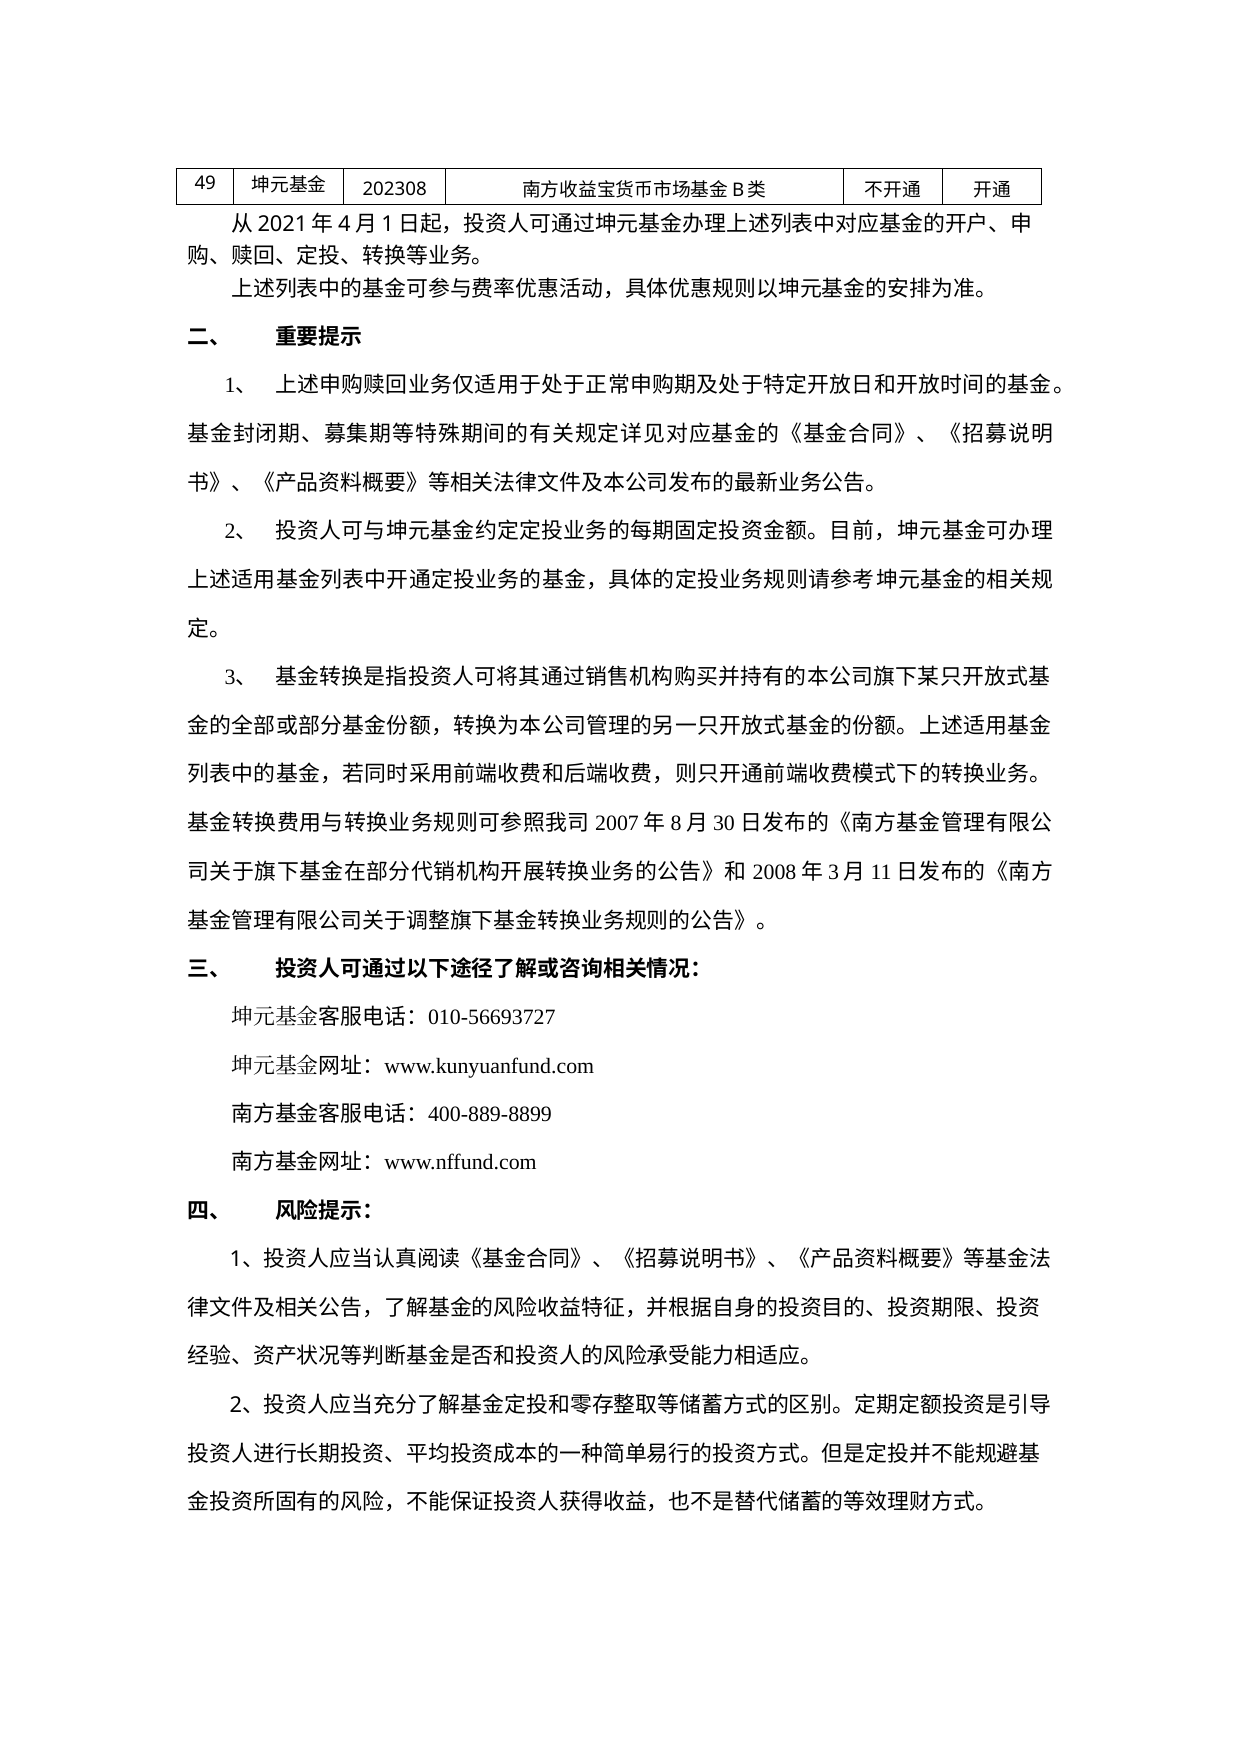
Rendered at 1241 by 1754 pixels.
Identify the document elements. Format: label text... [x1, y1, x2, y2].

list 上述申购赎回业务仅适用于处于正常申购期及处于特定开放日和开放时间的基金。基金封闭期、募集期等特殊期间的有关规定详见对应基金的《基金合同》、《招募说明书》、《产品资料概要》等相关法律文件及本公司发布的最新业务公告。 [187, 367, 1053, 497]
text 南方基金客服电话：400-889-8899 [187, 1096, 1053, 1128]
text 1、投资人应当认真阅读《基金合同》、《招募说明书》、《产品资料概要》等基金法律文件及相关公告，了解基金的风险收益特征，并根据自身的投资目的、投资期限、投资经验、资产状况等判断基金是否和投资人的风险承受能力相适应。 [187, 1241, 1053, 1371]
text 上述列表中的基金可参与费率优惠活动，具体优惠规则以坤元基金的安排为准。 [187, 270, 1053, 303]
text 南方基金网址：www.nffund.com [187, 1144, 1053, 1176]
table_cell 坤元基金 [234, 169, 343, 204]
table_cell 202308 [344, 169, 445, 204]
list 风险提示： [187, 1192, 1053, 1225]
table_cell 不开通 [844, 169, 942, 204]
list 重要提示 [187, 318, 1053, 351]
table_cell 南方收益宝货币市场基金B类 [446, 169, 843, 204]
text 坤元基金客服电话：010-56693727 [187, 999, 1053, 1031]
table_cell 49 [177, 169, 233, 204]
list 基金转换是指投资人可将其通过销售机构购买并持有的本公司旗下某只开放式基金的全部或部分基金份额，转换为本公司管理的另一只开放式基金的份额。上述适用基金列表中的基金，若同时采用前端收费和后端收费，则只开通前端收费模式下的转换业务。基金转换费用与转换业务规则可参照我司2007年8月30日发布的《南方基金管理有限公司关于旗下基金在部分代销机构开展转换业务的公告》和2008年3月11日发布的《南方基金管理有限公司关于调整旗下基金转换业务规则的公告》。 [187, 658, 1053, 935]
text 坤元基金网址：www.kunyuanfund.com [187, 1047, 1053, 1080]
list 投资人可通过以下途径了解或咨询相关情况： [187, 951, 1053, 983]
text 2、投资人应当充分了解基金定投和零存整取等储蓄方式的区别。定期定额投资是引导投资人进行长期投资、平均投资成本的一种简单易行的投资方式。但是定投并不能规避基金投资所固有的风险，不能保证投资人获得收益，也不是替代储蓄的等效理财方式。 [187, 1386, 1053, 1516]
text 从2021年4月1日起，投资人可通过坤元基金办理上述列表中对应基金的开户、申购、赎回、定投、转换等业务。 [187, 205, 1053, 270]
table_cell 开通 [943, 169, 1041, 204]
list 投资人可与坤元基金约定定投业务的每期固定投资金额。目前，坤元基金可办理上述适用基金列表中开通定投业务的基金，具体的定投业务规则请参考坤元基金的相关规定。 [187, 513, 1053, 643]
